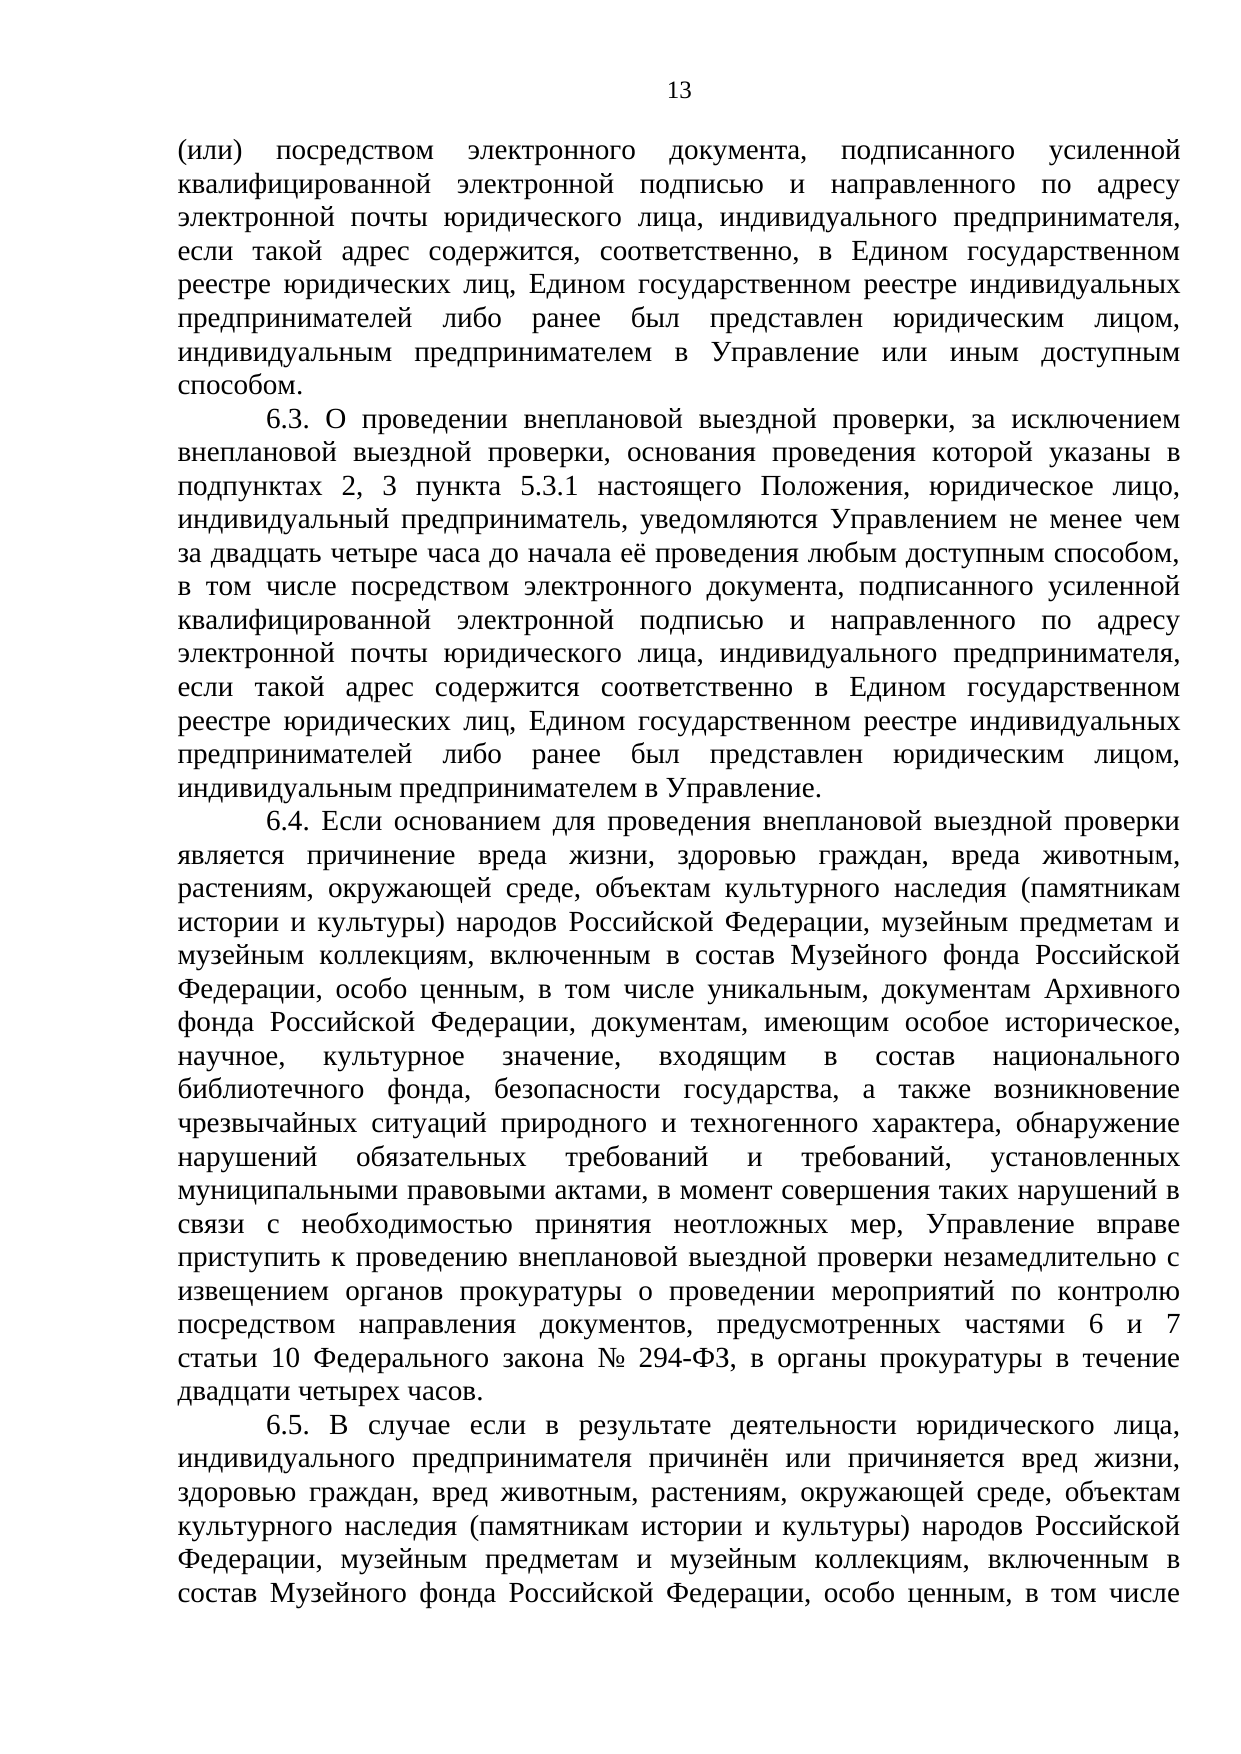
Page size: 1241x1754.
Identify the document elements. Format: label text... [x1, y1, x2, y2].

text 6.4. Если основанием для проведения внеплановой выездной проверки является причинение вреда жизни, здоровью граждан, вреда животным, растениям, окружающей среде, объектам культурного наследия (памятникам истории и культуры) народов Российской Федерации, музейным предметам и музейным коллекциям, включенным в состав Музейного фонда Российской Федерации, особо ценным, в том числе уникальным, документам Архивного фонда Российской Федерации, документам, имеющим особое историческое, научное, культурное значение, входящим в состав национального библиотечного фонда, безопасности государства, а также возникновение чрезвычайных ситуаций природного и техногенного характера, обнаружение нарушений обязательных требований и требований, установленных муниципальными правовыми актами, в момент совершения таких нарушений в связи с необходимостью принятия неотложных мер, Управление вправе приступить к проведению внеплановой выездной проверки незамедлительно с извещением органов прокуратуры о проведении мероприятий по контролю посредством направления документов, предусмотренных частями 6 и 7 статьи 10 Федерального закона № 294-ФЗ, в органы прокуратуры в течение двадцати четырех часов. [177, 803, 1181, 1407]
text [177, 132, 1181, 401]
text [177, 1407, 1181, 1608]
text 6.3. О проведении внеплановой выездной проверки, за исключением внеплановой выездной проверки, основания проведения которой указаны в подпунктах 2, 3 пункта 5.3.1 настоящего Положения, юридическое лицо, индивидуальный предприниматель, уведомляются Управлением не менее чем за двадцать четыре часа до начала её проведения любым доступным способом, в том числе посредством электронного документа, подписанного усиленной квалифицированной электронной подписью и направленного по адресу электронной почты юридического лица, индивидуального предпринимателя, если такой адрес содержится соответственно в Едином государственном реестре юридических лиц, Едином государственном реестре индивидуальных предпринимателей либо ранее был представлен юридическим лицом, индивидуальным предпринимателем в Управление. [177, 401, 1181, 803]
